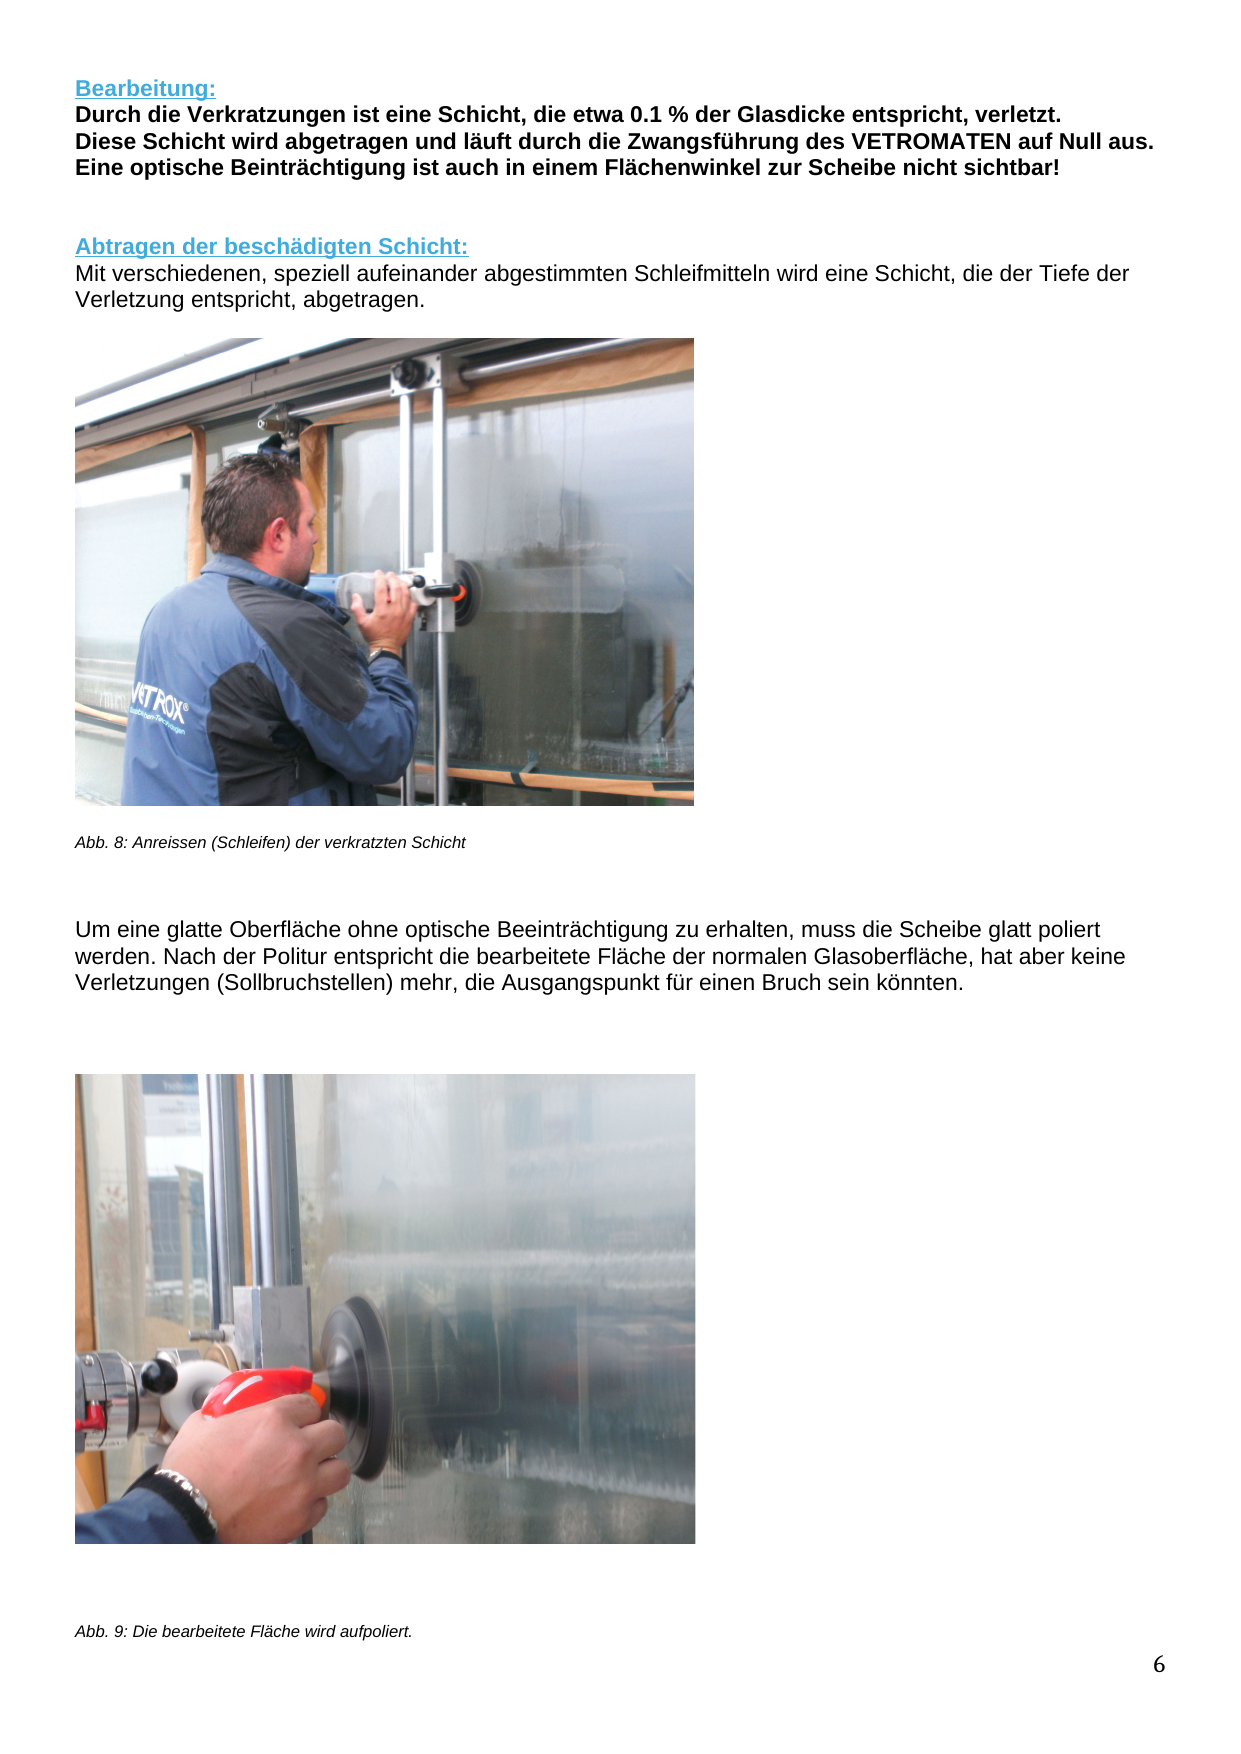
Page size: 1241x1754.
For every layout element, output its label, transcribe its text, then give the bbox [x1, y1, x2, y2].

text Durch die Verkratzungen ist eine Schicht, die etwa 0.1 % der Glasdicke entspricht, verletzt. [75, 101, 1165, 128]
text Abb. 8: Anreissen (Schleifen) der verkratzten Schicht [75, 832, 1165, 852]
text Abb. 9: Die bearbeitete Fläche wird aufpoliert. [75, 1622, 1165, 1641]
text Eine optische Beinträchtigung ist auch in einem Flächenwinkel zur Scheibe nicht sichtbar! [75, 154, 1165, 180]
text Diese Schicht wird abgetragen und läuft durch die Zwangsführung des VETROMATEN auf Null aus. [75, 128, 1165, 154]
text Um eine glatte Oberfläche ohne optische Beeinträchtigung zu erhalten, muss die Scheibe glatt poliert werden. Nach der Politur entspricht die bearbeitete Fläche der normalen Glasoberfläche, hat aber keine Verletzungen (Sollbruchstellen) mehr, die Ausgangspunkt für einen Bruch sein könnten. [75, 916, 1165, 995]
text Mit verschiedenen, speziell aufeinander abgestimmten Schleifmitteln wird eine Schicht, die der Tiefe der Verletzung entspricht, abgetragen. [75, 259, 1165, 312]
text Abtragen der beschädigten Schicht: [75, 233, 1165, 259]
text Bearbeitung: [75, 75, 1165, 101]
picture [75, 1074, 696, 1544]
picture [75, 338, 694, 806]
